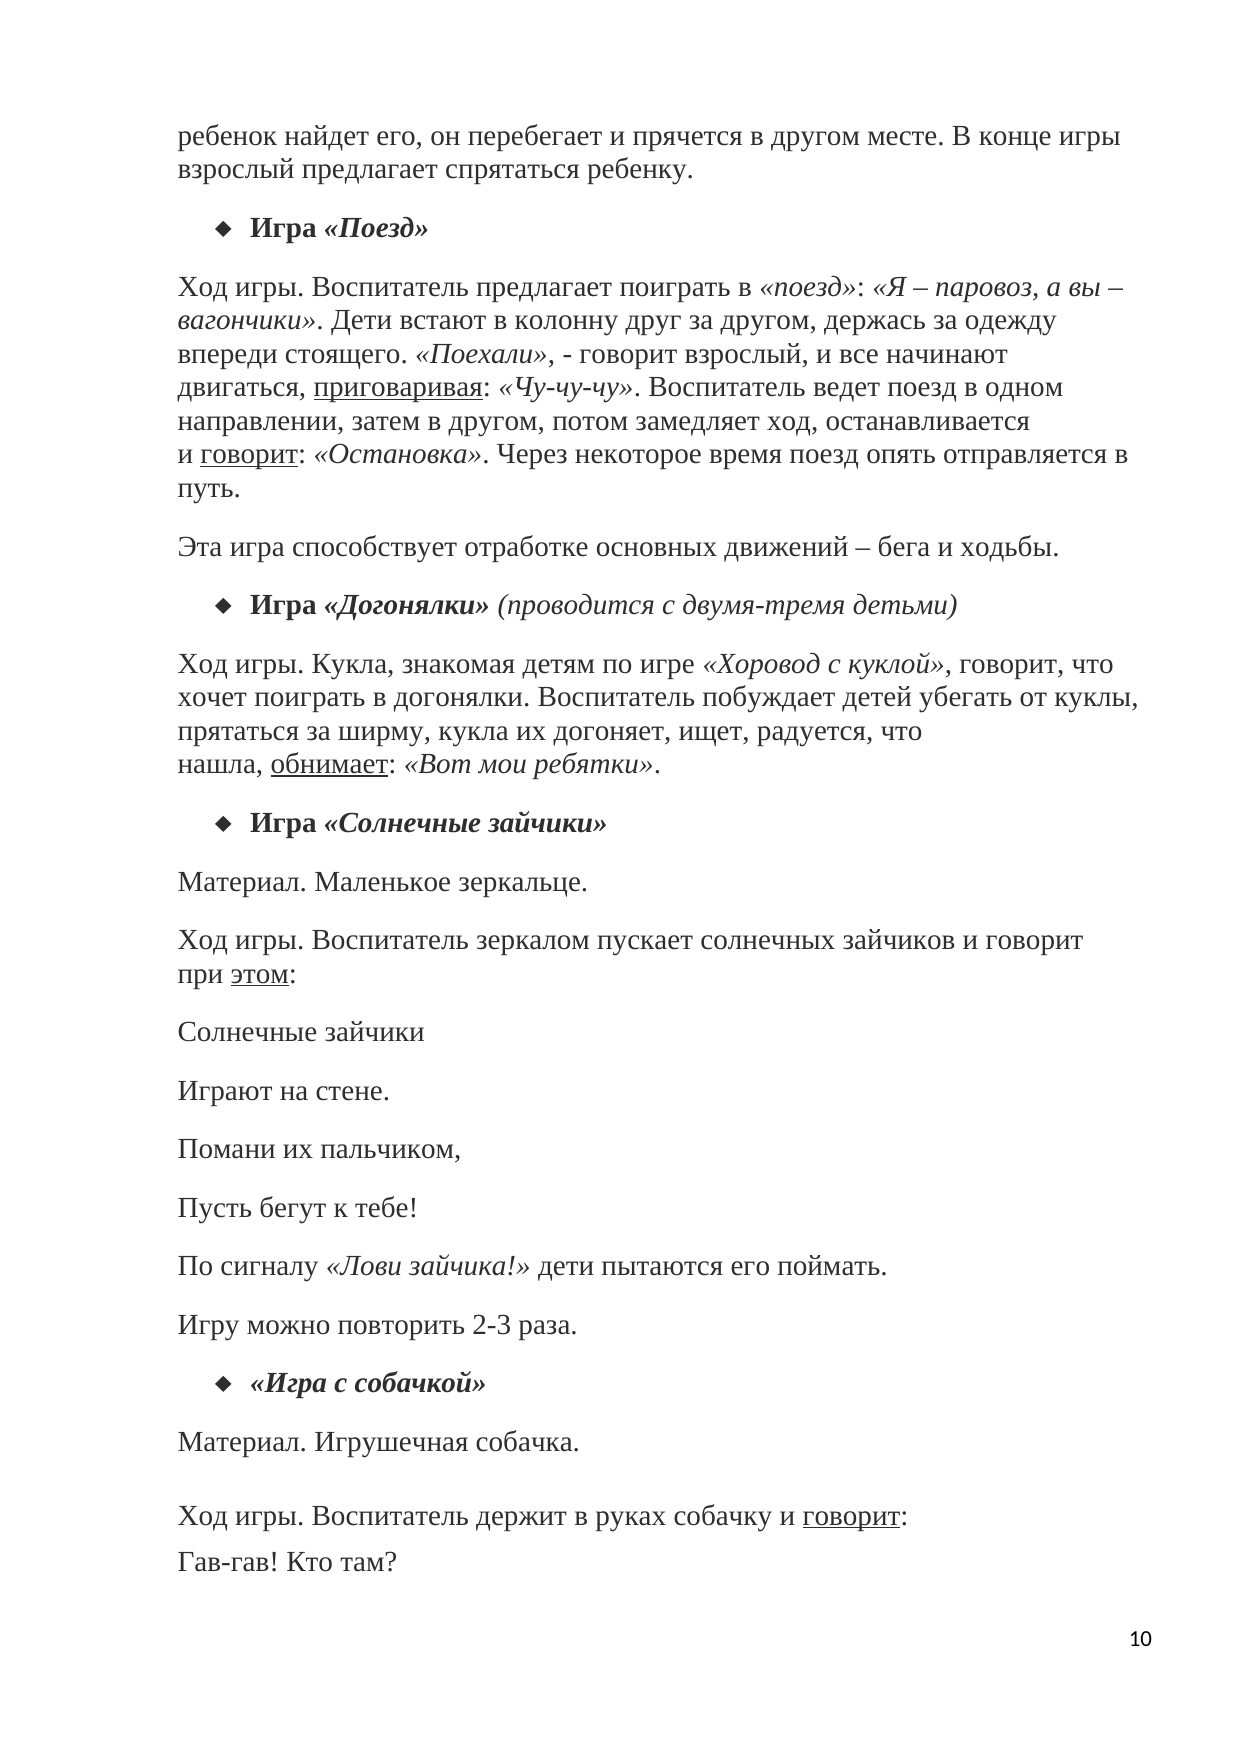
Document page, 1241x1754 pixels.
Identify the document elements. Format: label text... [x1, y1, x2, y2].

text  «Игра с собачкой» [215, 1366, 1152, 1399]
text Играют на стене. [177, 1073, 1152, 1106]
text Ход игры. Кукла, знакомая детям по игре «Хоровод с куклой», говорит, что хочет поиграть в догонялки. Воспитатель побуждает детей убегать от куклы, прятаться за ширму, кукла их догоняет, ищет, радуется, что нашла, обнимает: «Вот мои ребятки». [177, 646, 1152, 780]
text Эта игра способствует отработке основных движений – бега и ходьбы. [177, 529, 1152, 562]
text По сигналу «Лови зайчика!» дети пытаются его поймать. [177, 1248, 1152, 1282]
text Солнечные зайчики [177, 1014, 1152, 1048]
text  Игра «Поезд» [215, 210, 1152, 244]
text  Игра «Солнечные зайчики» [215, 805, 1152, 839]
text Материал. Маленькое зеркальце. [177, 864, 1152, 897]
text Пусть бегут к тебе! [177, 1190, 1152, 1223]
text Материал. Игрушечная собачка. [177, 1424, 1152, 1458]
text Ход игры. Воспитатель зеркалом пускает солнечных зайчиков и говорит при этом: [177, 922, 1152, 989]
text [177, 118, 1152, 185]
text Игру можно повторить 2-3 раза. [177, 1307, 1152, 1341]
text Гав-гав! Кто там? [177, 1544, 1152, 1577]
text Помани их пальчиком, [177, 1131, 1152, 1165]
text Ход игры. Воспитатель держит в руках собачку и говорит: [177, 1498, 1152, 1531]
text  Игра «Догонялки» (проводится с двумя-тремя детьми) [215, 587, 1152, 621]
text Ход игры. Воспитатель предлагает поиграть в «поезд»: «Я – паровоз, а вы – вагончики». Дети встают в колонну друг за другом, держась за одежду впереди стоящего. «Поехали», - говорит взрослый, и все начинают двигаться, приговаривая: «Чу-чу-чу». Воспитатель ведет поезд в одном направлении, затем в другом, потом замедляет ход, останавливается и говорит: «Остановка». Через некоторое время поезд опять отправляется в путь. [177, 269, 1152, 504]
